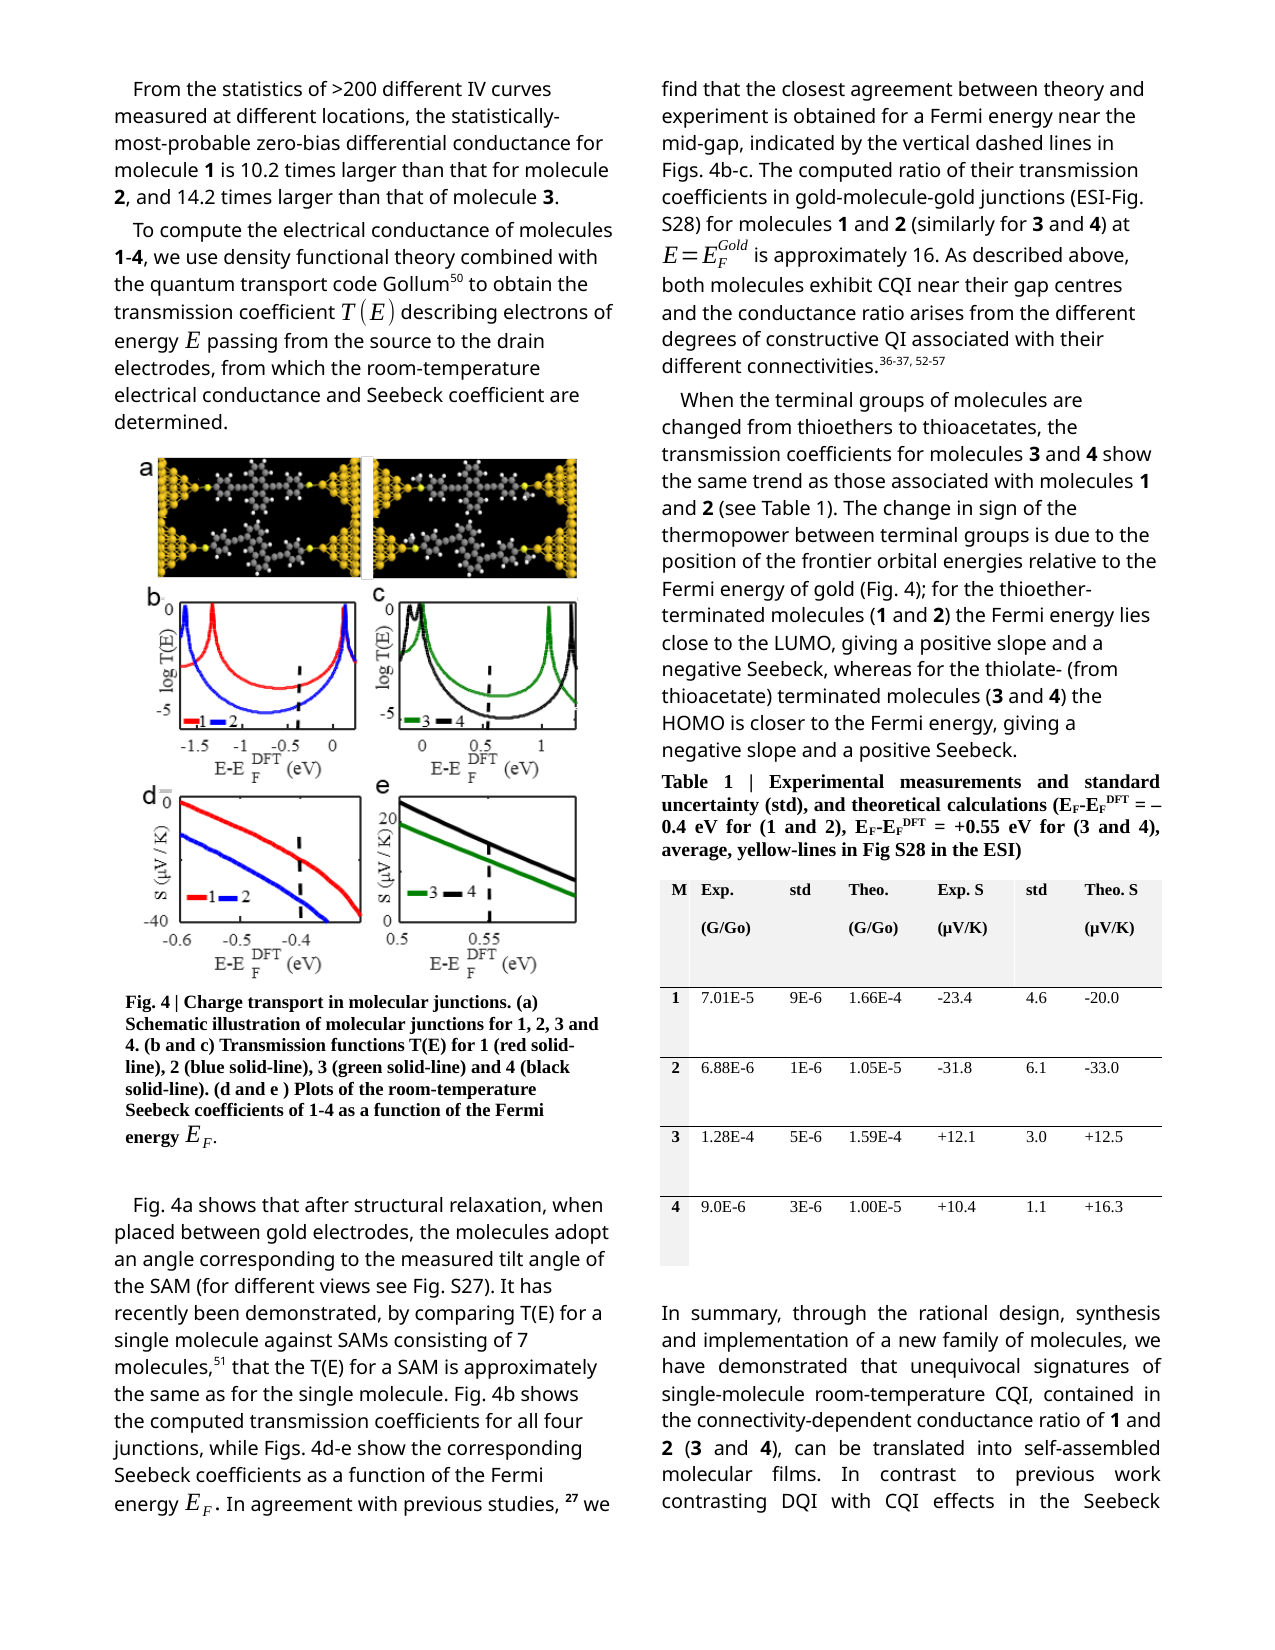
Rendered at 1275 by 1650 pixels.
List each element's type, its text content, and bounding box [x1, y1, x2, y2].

title Table 1 | Experimental measurements and standard uncertainty (std), and theoretical calculations (EF-EFDFT = –0.4 eV for (1 and 2), EF-EFDFT = +0.55 eV for (3 and 4), average, yellow-lines in Fig S28 in the ESI) [661, 793, 1161, 861]
table_cell 9E-6 [778, 988, 837, 1057]
table_cell +10.4 [926, 1197, 1014, 1266]
text Fig. 4a shows that after structural relaxation, when placed between gold electrodes, the molecules adopt an angle corresponding to the measured tilt angle of the SAM (for different views see Fig. S27). It has recently been demonstrated, by comparing T(E) for a single molecule against SAMs consisting of 7 molecules,51 that the T(E) for a SAM is approximately the same as for the single molecule. Fig. 4b shows the computed transmission coefficients for all four junctions, while Figs. 4d-e show the corresponding Seebeck coefficients as a function of the Fermi energy In agreement with previous studies, 27 we find that the closest agreement between theory and experiment is obtained for a Fermi energy near the mid-gap, indicated by the vertical dashed lines in Figs. 4b-c. The computed ratio of their transmission coefficients in gold-molecule-gold junctions (ESI-Fig. S28) for molecules 1 and 2 (similarly for 3 and 4) at is approximately 16. As described above, both molecules exhibit CQI near their gap centres and the conductance ratio arises from the different degrees of constructive QI associated with their different connectivities.36-37, 52-57 [661, 75, 1161, 380]
table_header Theo. S (μV/K) [1073, 880, 1162, 987]
text From the statistics of >200 different IV curves measured at different locations, the statistically-most-probable zero-bias differential conductance for molecule 1 is 10.2 times larger than that for molecule 2, and 14.2 times larger than that of molecule 3. [114, 75, 613, 210]
table_header std [778, 880, 837, 987]
picture [463, 447, 580, 982]
table_cell 3.0 [1015, 1127, 1073, 1196]
table_cell 1.59E-4 [837, 1127, 926, 1196]
table_cell 4.6 [1015, 988, 1073, 1057]
text To compute the electrical conductance of molecules 1-4, we use density functional theory combined with the quantum transport code Gollum50 to obtain the transmission coefficient describing electrons of energy passing from the source to the drain electrodes, from which the room-temperature electrical conductance and Seebeck coefficient are determined. [114, 216, 613, 436]
table_header Theo. (G/Go) [837, 880, 926, 987]
table_header Exp. S (μV/K) [926, 880, 1014, 987]
table_cell +12.5 [1073, 1127, 1162, 1196]
table_cell +12.1 [926, 1127, 1014, 1196]
table_cell Fig. 4 | Charge transport in molecular junctions. (a) Schematic illustration of molecular junctions for 1, 2, 3 and 4. (b and c) Transmission functions T(E) for 1 (red solid-line), 2 (blue solid-line), 3 (green solid-line) and 4 (black solid-line). (d and e ) Plots of the room-temperature Seebeck coefficients of 1-4 as a function of the Fermi energy . [114, 991, 612, 1158]
table_cell 6.88E-6 [690, 1058, 778, 1126]
table_cell 1E-6 [778, 1058, 837, 1126]
table_cell -20.0 [1073, 988, 1162, 1057]
table_cell 5E-6 [778, 1127, 837, 1196]
table_cell 1.1 [1015, 1197, 1073, 1266]
text When the terminal groups of molecules are changed from thioethers to thioacetates, the transmission coefficients for molecules 3 and 4 show the same trend as those associated with molecules 1 and 2 (see Table 1). The change in sign of the thermopower between terminal groups is due to the position of the frontier orbital energies relative to the Fermi energy of gold (Fig. 4); for the thioether-terminated molecules (1 and 2) the Fermi energy lies close to the LUMO, giving a positive slope and a negative Seebeck, whereas for the thiolate- (from thioacetate) terminated molecules (3 and 4) the HOMO is closer to the Fermi energy, giving a negative slope and a positive Seebeck. [661, 386, 1161, 764]
text Fig. 4a shows that after structural relaxation, when placed between gold electrodes, the molecules adopt an angle corresponding to the measured tilt angle of the SAM (for different views see Fig. S27). It has recently been demonstrated, by comparing T(E) for a single molecule against SAMs consisting of 7 molecules,51 that the T(E) for a SAM is approximately the same as for the single molecule. Fig. 4b shows the computed transmission coefficients for all four junctions, while Figs. 4d-e show the corresponding Seebeck coefficients as a function of the Fermi energy In agreement with previous studies, 27 we find that the closest agreement between theory and experiment is obtained for a Fermi energy near the mid-gap, indicated by the vertical dashed lines in Figs. 4b-c. The computed ratio of their transmission coefficients in gold-molecule-gold junctions (ESI-Fig. S28) for molecules 1 and 2 (similarly for 3 and 4) at is approximately 16. As described above, both molecules exhibit CQI near their gap centres and the conductance ratio arises from the different degrees of constructive QI associated with their different connectivities.36-37, 52-57 [114, 1191, 613, 1519]
table_header Exp. (G/Go) [690, 880, 778, 987]
table_cell 3E-6 [778, 1197, 837, 1266]
table_header [114, 442, 612, 991]
table_cell +16.3 [1073, 1197, 1162, 1266]
table_cell 2 [660, 1058, 689, 1126]
table_cell 1.66E-4 [837, 988, 926, 1057]
table_cell 1 [660, 988, 689, 1057]
table_cell 1.28E-4 [690, 1127, 778, 1196]
table_cell -31.8 [926, 1058, 1014, 1126]
table_cell 9.0E-6 [690, 1197, 778, 1266]
table_header std [1015, 880, 1073, 987]
table_cell 7.01E-5 [690, 988, 778, 1057]
table_cell 4 [660, 1197, 689, 1266]
table_header M [660, 880, 689, 987]
table_cell 1.00E-5 [837, 1197, 926, 1266]
table_cell 1.05E-5 [837, 1058, 926, 1126]
table_cell 3 [660, 1127, 689, 1196]
table_cell -23.4 [926, 988, 1014, 1057]
table_cell 6.1 [1015, 1058, 1073, 1126]
table_cell -33.0 [1073, 1058, 1162, 1126]
